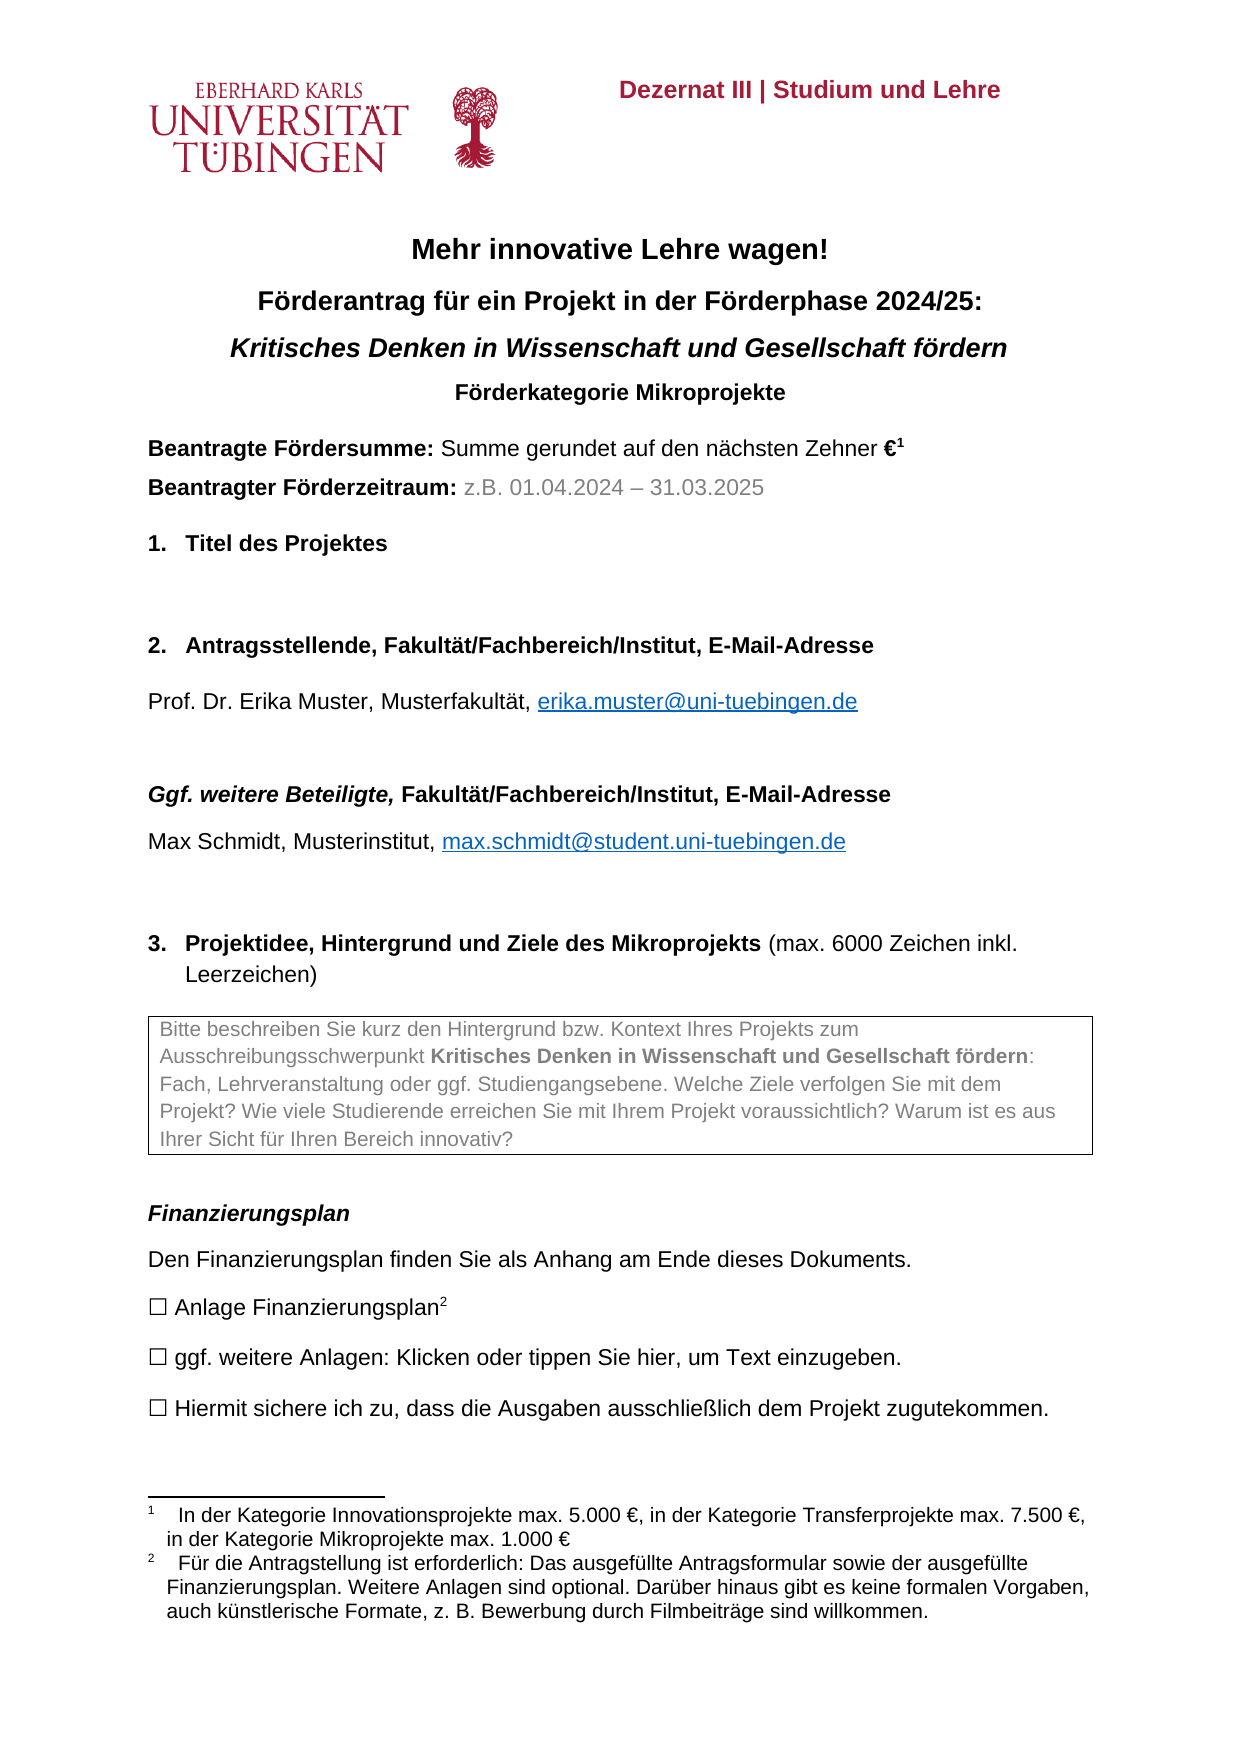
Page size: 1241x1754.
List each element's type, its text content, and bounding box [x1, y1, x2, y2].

subtitle Antragsstellende, Fakultät/Fachbereich/Institut, E-Mail-Adresse [148, 632, 1093, 659]
text ggf. weitere Anlagen: [148, 1341, 1093, 1372]
text Max Schmidt, Musterinstitut, max.schmidt@student.uni-tuebingen.de [148, 828, 1093, 854]
text Finanzierungsplan [148, 1200, 1093, 1227]
text Beantragte Fördersumme: € Beantragter Förderzeitraum: z.B. 01.04.2024 – 31.03.2025 [148, 435, 1093, 501]
subtitle Förderantrag für ein Projekt in der Förderphase 2024/25: Kritisches Denken in Wissenschaft und Gesellschaft fördern [148, 285, 1093, 363]
text Hiermit sichere ich zu, dass die Ausgaben ausschließlich dem Projekt zugutekommen. [148, 1391, 1093, 1423]
table_header Bitte beschreiben Sie kurz den Hintergrund bzw. Kontext Ihres Projekts zum Ausschreibungsschwerpunkt Kritisches Denken in Wissenschaft und Gesellschaft fördern: Fach, Lehrveranstaltung oder ggf. Studiengangsebene. Welche Ziele verfolgen Sie mit dem Projekt? Wie viele Studierende erreichen Sie mit Ihrem Projekt voraussichtlich? Warum ist es aus Ihrer Sicht für Ihren Bereich innovativ? [149, 1017, 1092, 1154]
subtitle Titel des Projektes [148, 530, 1093, 557]
text Mehr innovative Lehre wagen! [148, 232, 1093, 266]
text Den Finanzierungsplan finden Sie als Anhang am Ende dieses Dokuments. [148, 1246, 1093, 1272]
subtitle Projektidee, Hintergrund und Ziele des Mikroprojekts (max. 6000 Zeichen inkl. Leerzeichen) [148, 930, 1093, 987]
picture [147, 75, 499, 178]
text Ggf. weitere Beteiligte, Fakultät/Fachbereich/Institut, E-Mail-Adresse [148, 781, 1093, 808]
text Prof. Dr. Erika Muster, Musterfakultät, erika.muster@uni-tuebingen.de [148, 688, 1093, 714]
text Anlage Finanzierungsplan [148, 1291, 1093, 1322]
text Förderkategorie Mikroprojekte [148, 378, 1093, 405]
